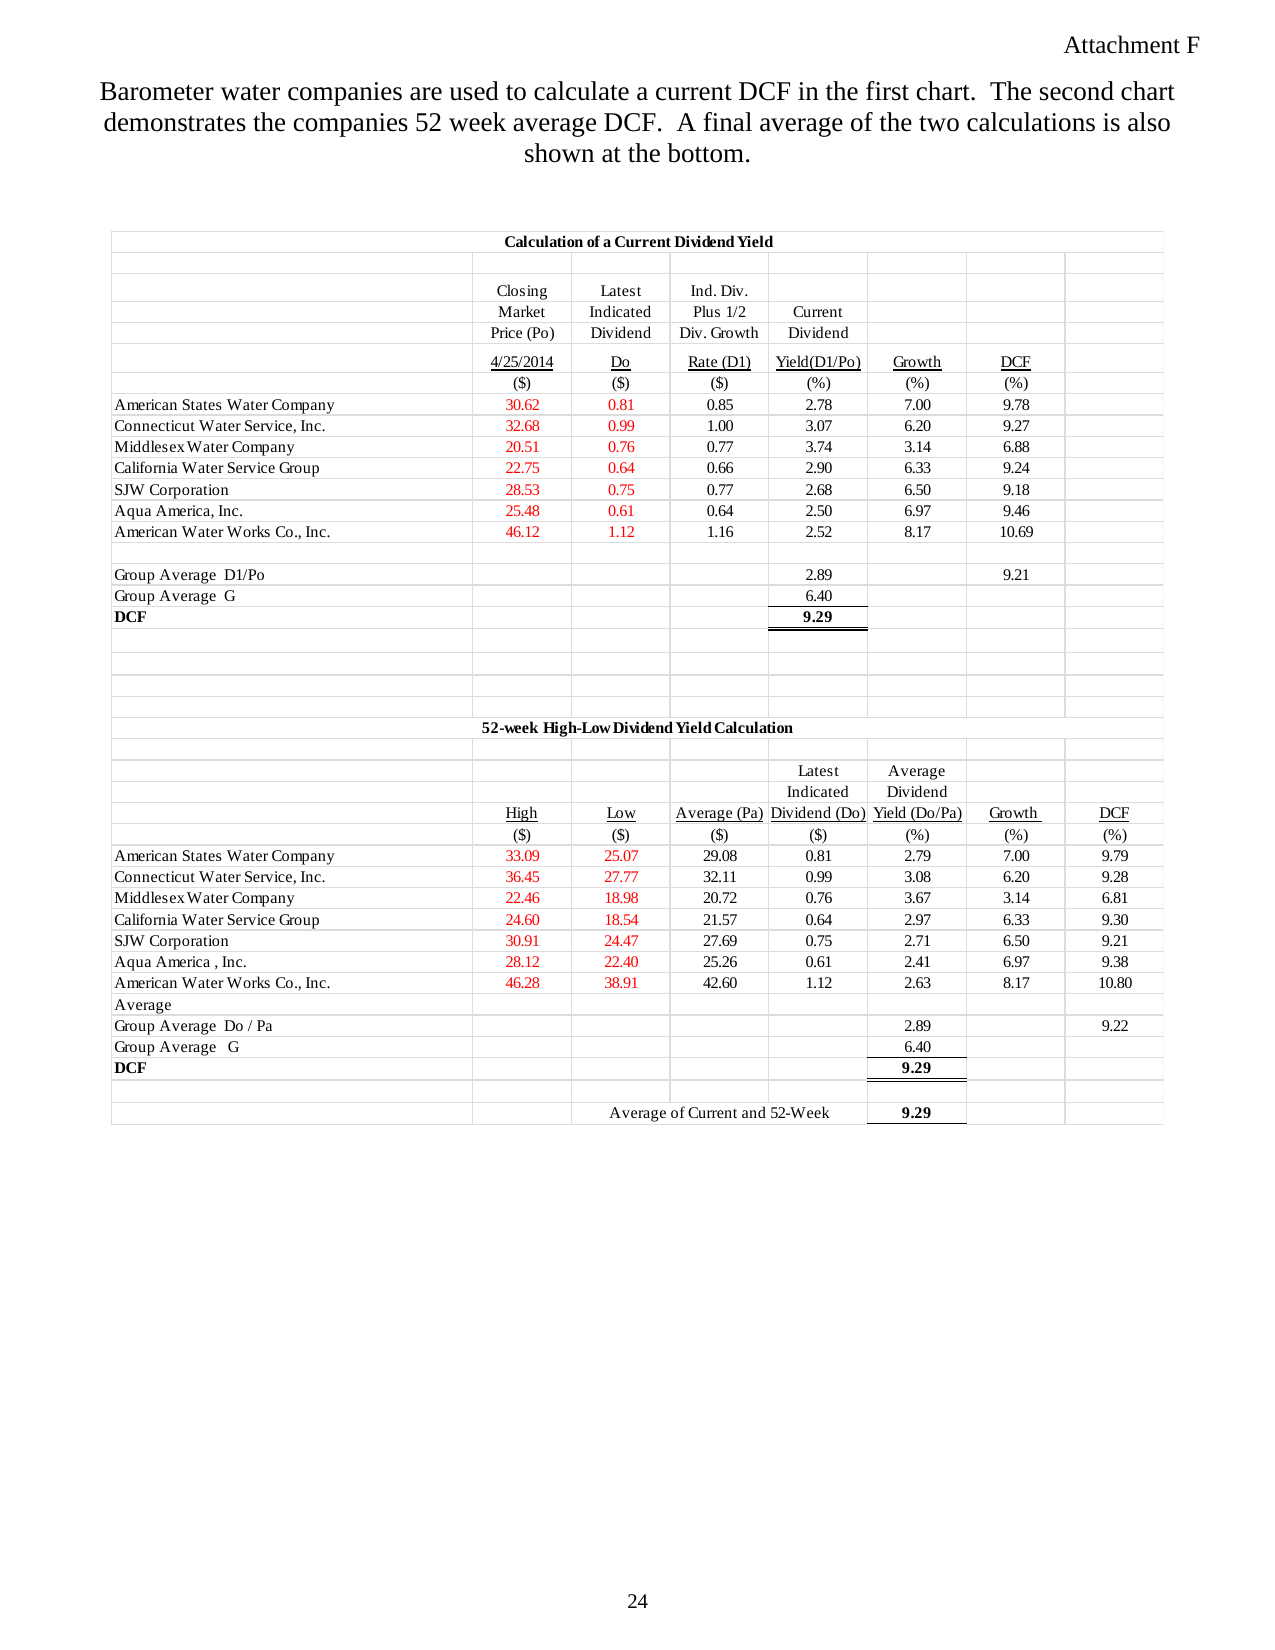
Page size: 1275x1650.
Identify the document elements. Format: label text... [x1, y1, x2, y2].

text Barometer water companies are used to calculate a current DCF in the first chart. The second chart demonstrates the companies 52 week average DCF. A final average of the two calculations is also shown at the bottom. [75, 75, 1200, 168]
